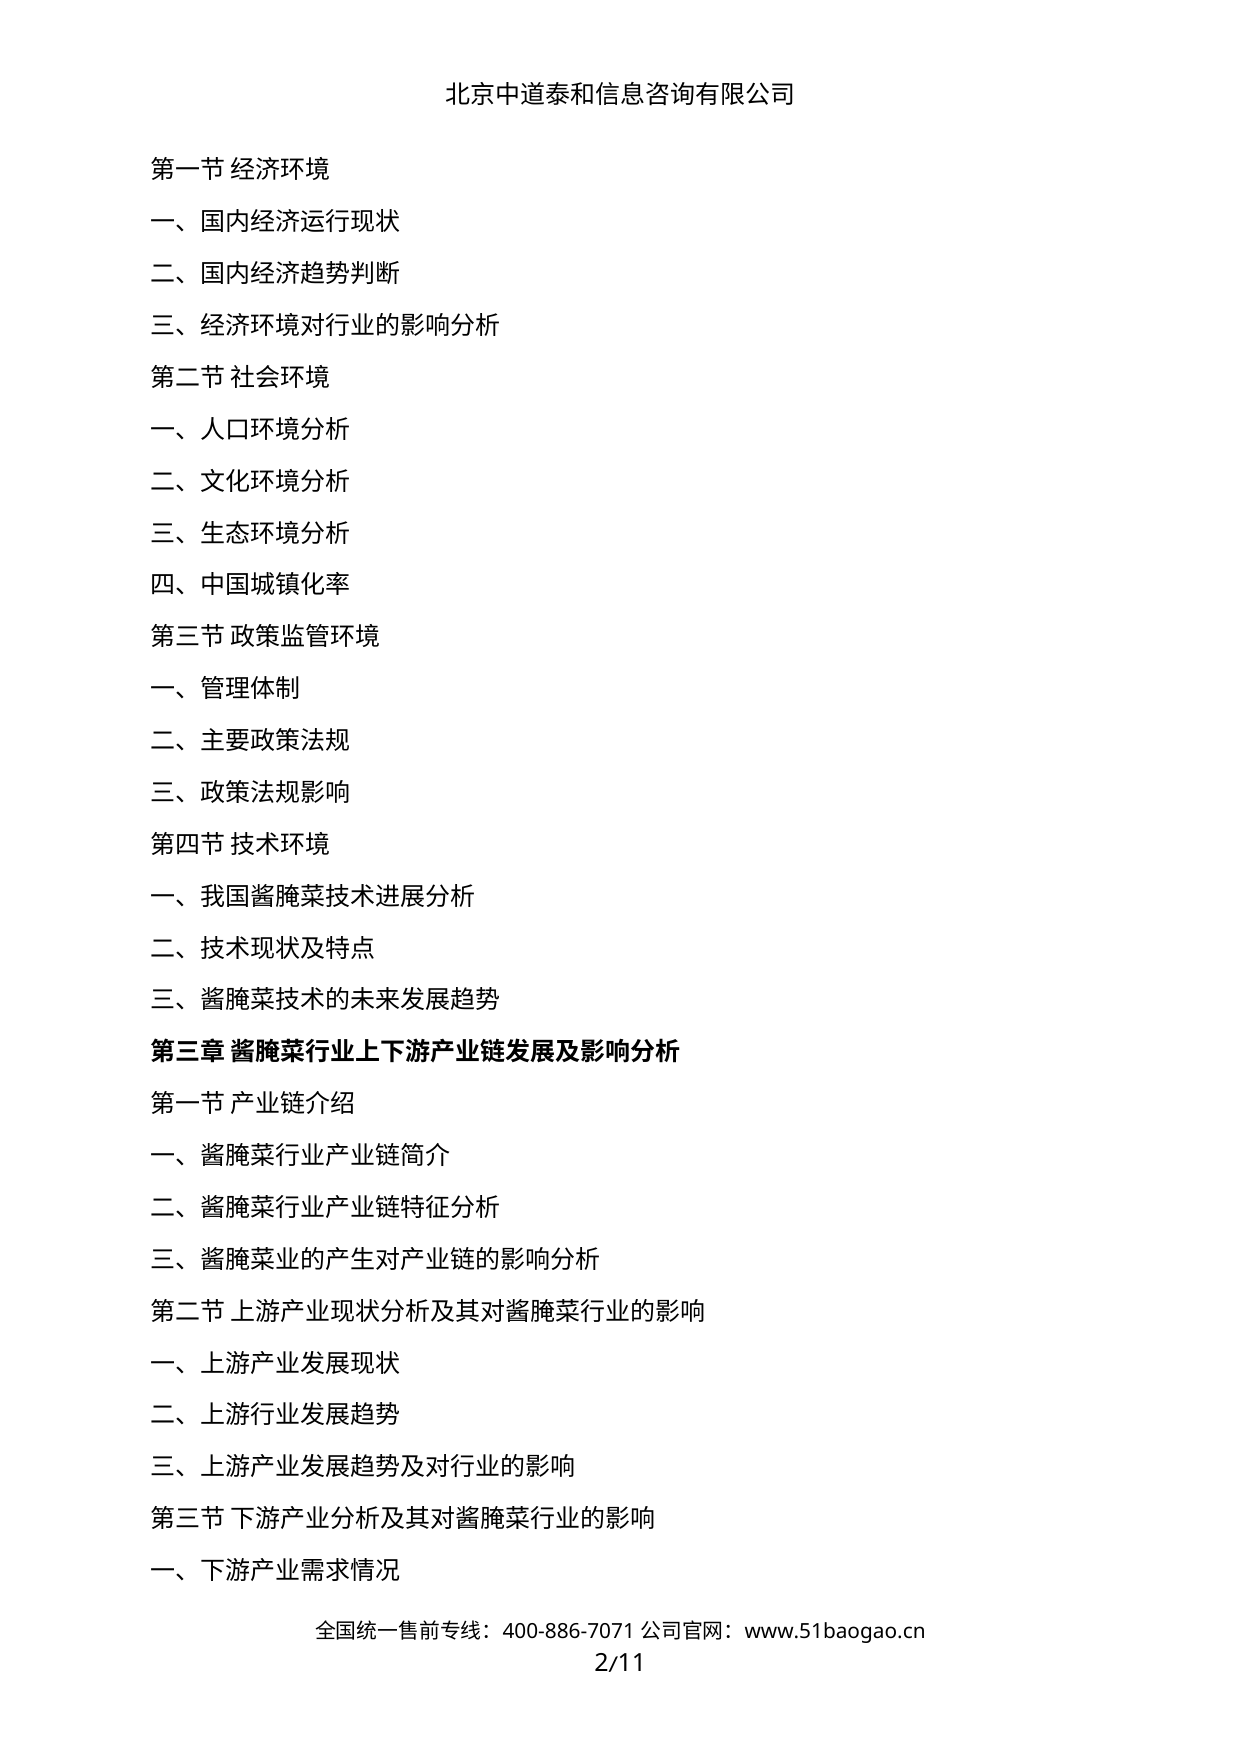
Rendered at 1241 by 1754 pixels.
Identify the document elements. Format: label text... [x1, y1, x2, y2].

text 一、下游产业需求情况 [150, 1551, 1090, 1587]
text 三、生态环境分析 [150, 513, 1090, 549]
text 二、酱腌菜行业产业链特征分析 [150, 1187, 1090, 1224]
text 一、人口环境分析 [150, 409, 1090, 446]
text 二、上游行业发展趋势 [150, 1395, 1090, 1431]
text 第三章 酱腌菜行业上下游产业链发展及影响分析 [150, 1032, 1090, 1068]
text 四、中国城镇化率 [150, 565, 1090, 601]
text 第二节 上游产业现状分析及其对酱腌菜行业的影响 [150, 1291, 1090, 1327]
text 二、主要政策法规 [150, 721, 1090, 757]
text 三、酱腌菜业的产生对产业链的影响分析 [150, 1239, 1090, 1276]
text 一、上游产业发展现状 [150, 1343, 1090, 1379]
text 三、经济环境对行业的影响分析 [150, 306, 1090, 342]
text 第四节 技术环境 [150, 824, 1090, 861]
text 二、技术现状及特点 [150, 928, 1090, 964]
text 二、文化环境分析 [150, 461, 1090, 497]
text 第二节 社会环境 [150, 357, 1090, 394]
text 一、国内经济运行现状 [150, 202, 1090, 238]
text 第三节 政策监管环境 [150, 617, 1090, 653]
text 第一节 经济环境 [150, 150, 1090, 186]
text 二、国内经济趋势判断 [150, 254, 1090, 290]
text 一、酱腌菜行业产业链简介 [150, 1136, 1090, 1172]
text 三、政策法规影响 [150, 772, 1090, 809]
text 一、管理体制 [150, 669, 1090, 705]
text 三、上游产业发展趋势及对行业的影响 [150, 1447, 1090, 1483]
text 三、酱腌菜技术的未来发展趋势 [150, 980, 1090, 1016]
text 一、我国酱腌菜技术进展分析 [150, 876, 1090, 912]
text 第一节 产业链介绍 [150, 1084, 1090, 1120]
text 第三节 下游产业分析及其对酱腌菜行业的影响 [150, 1499, 1090, 1535]
